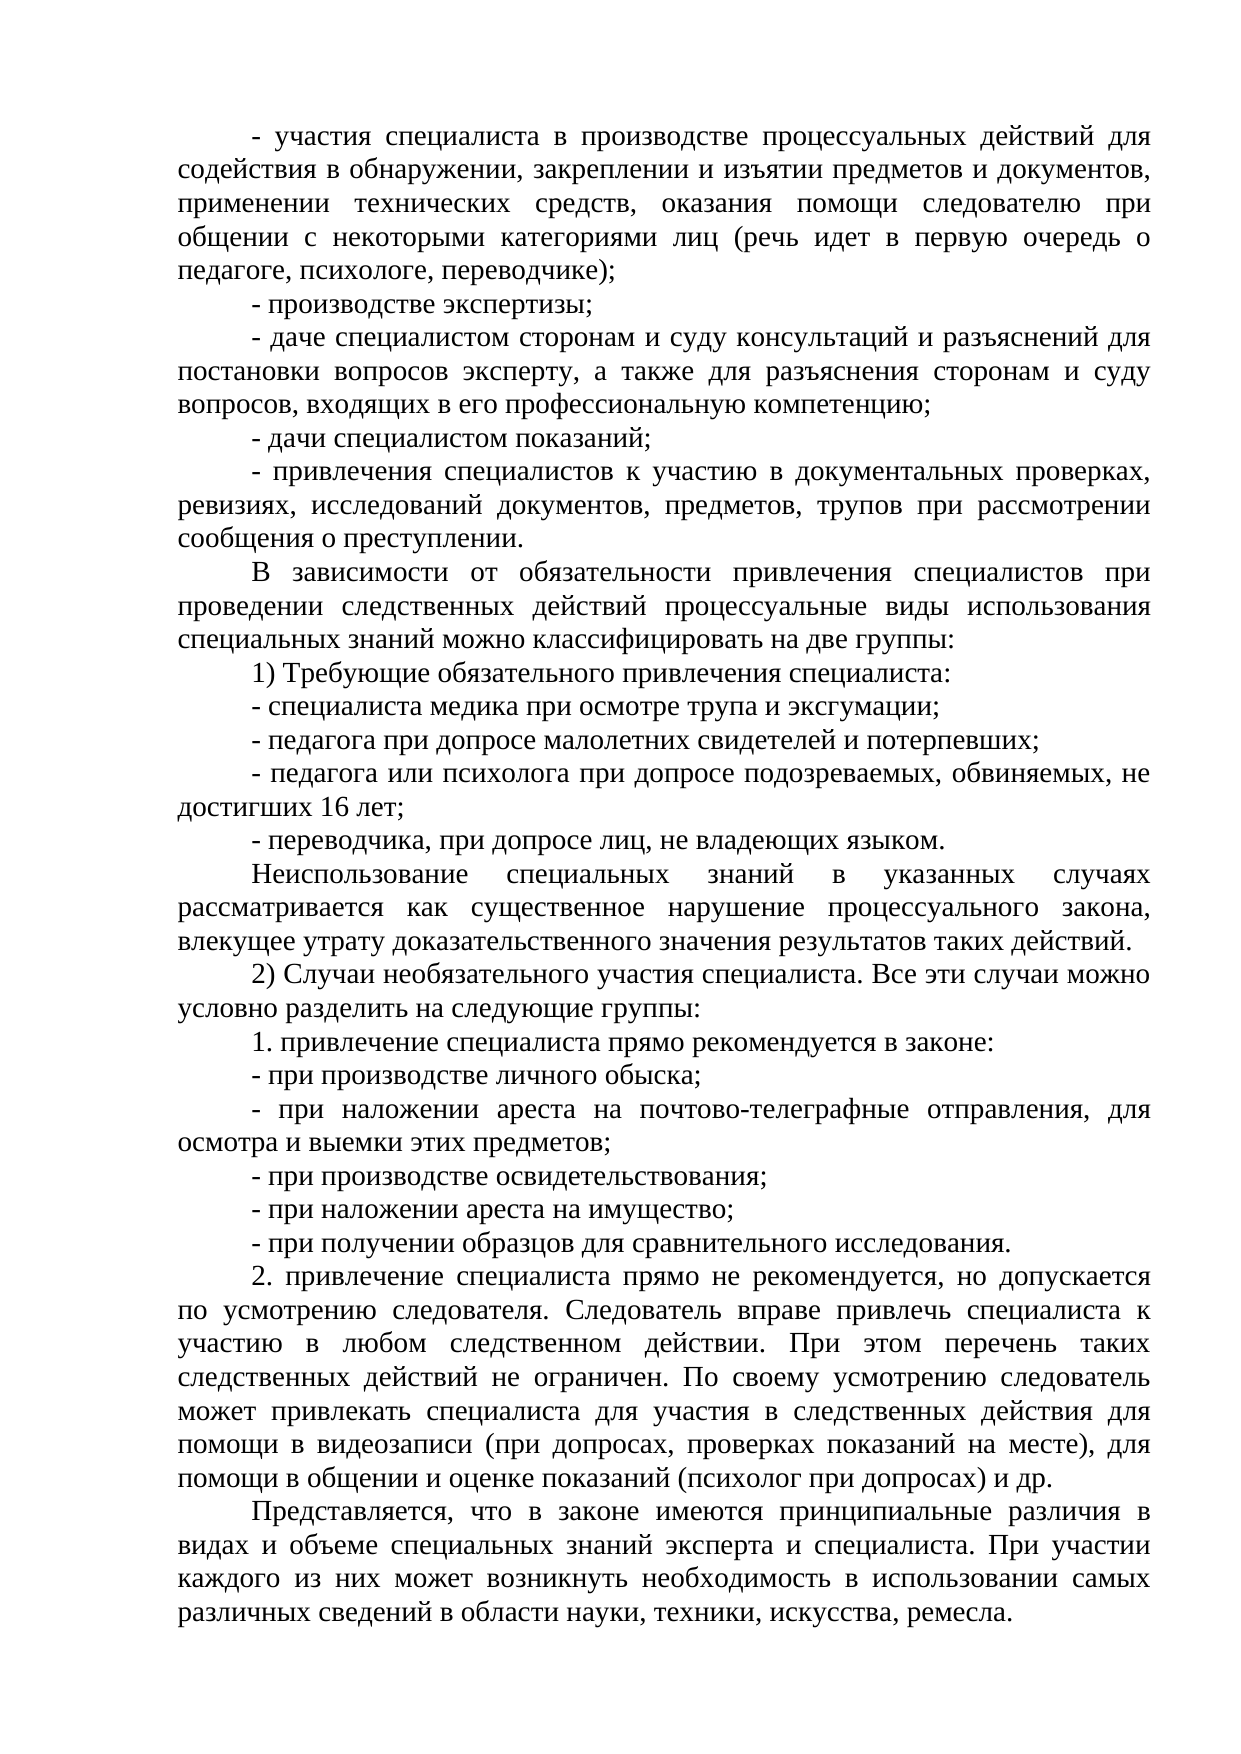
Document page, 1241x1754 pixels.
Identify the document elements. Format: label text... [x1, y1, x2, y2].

text 2) Случаи необязательного участия специалиста. Все эти случаи можно условно разделить на следующие группы: [177, 957, 1152, 1024]
text - даче специалистом сторонам и суду консультаций и разъяснений для постановки вопросов эксперту, а также для разъяснения сторонам и суду вопросов, входящих в его профессиональную компетенцию; [177, 319, 1152, 420]
text - участия специалиста в производстве процессуальных действий для содействия в обнаружении, закреплении и изъятии предметов и документов, применении технических средств, оказания помощи следователю при общении с некоторыми категориями лиц (речь идет в первую очередь о педагоге, психологе, переводчике); [177, 118, 1152, 286]
text - привлечения специалистов к участию в документальных проверках, ревизиях, исследований документов, предметов, трупов при рассмотрении сообщения о преступлении. [177, 453, 1152, 554]
text В зависимости от обязательности привлечения специалистов при проведении следственных действий процессуальные виды использования специальных знаний можно классифицировать на две группы: [177, 554, 1152, 655]
text Неиспользование специальных знаний в указанных случаях рассматривается как существенное нарушение процессуального закона, влекущее утрату доказательственного значения результатов таких действий. [177, 856, 1152, 957]
text - специалиста медика при осмотре трупа и эксгумации; [177, 688, 1152, 722]
text - переводчика, при допросе лиц, не владеющих языком. [177, 822, 1152, 856]
text - дачи специалистом показаний; [177, 420, 1152, 453]
text - производстве экспертизы; [177, 286, 1152, 319]
text 2. привлечение специалиста прямо не рекомендуется, но допускается по усмотрению следователя. Следователь вправе привлечь специалиста к участию в любом следственном действии. При этом перечень таких следственных действий не ограничен. По своему усмотрению следователь может привлекать специалиста для участия в следственных действия для помощи в видеозаписи (при допросах, проверках показаний на месте), для помощи в общении и оценке показаний (психолог при допросах) и др. [177, 1258, 1152, 1493]
text - при получении образцов для сравнительного исследования. [177, 1225, 1152, 1258]
text 1. привлечение специалиста прямо рекомендуется в законе: [177, 1024, 1152, 1057]
text 1) Требующие обязательного привлечения специалиста: [177, 655, 1152, 688]
text - при наложении ареста на почтово-телеграфные отправления, для осмотра и выемки этих предметов; [177, 1091, 1152, 1158]
text - при наложении ареста на имущество; [177, 1191, 1152, 1225]
text Представляется, что в законе имеются принципиальные различия в видах и объеме специальных знаний эксперта и специалиста. При участии каждого из них может возникнуть необходимость в использовании самых различных сведений в области науки, техники, искусства, ремесла. [177, 1493, 1152, 1627]
text - при производстве личного обыска; [177, 1057, 1152, 1091]
text - при производстве освидетельствования; [177, 1158, 1152, 1191]
text - педагога при допросе малолетних свидетелей и потерпевших; [177, 722, 1152, 755]
text - педагога или психолога при допросе подозреваемых, обвиняемых, не достигших 16 лет; [177, 755, 1152, 822]
